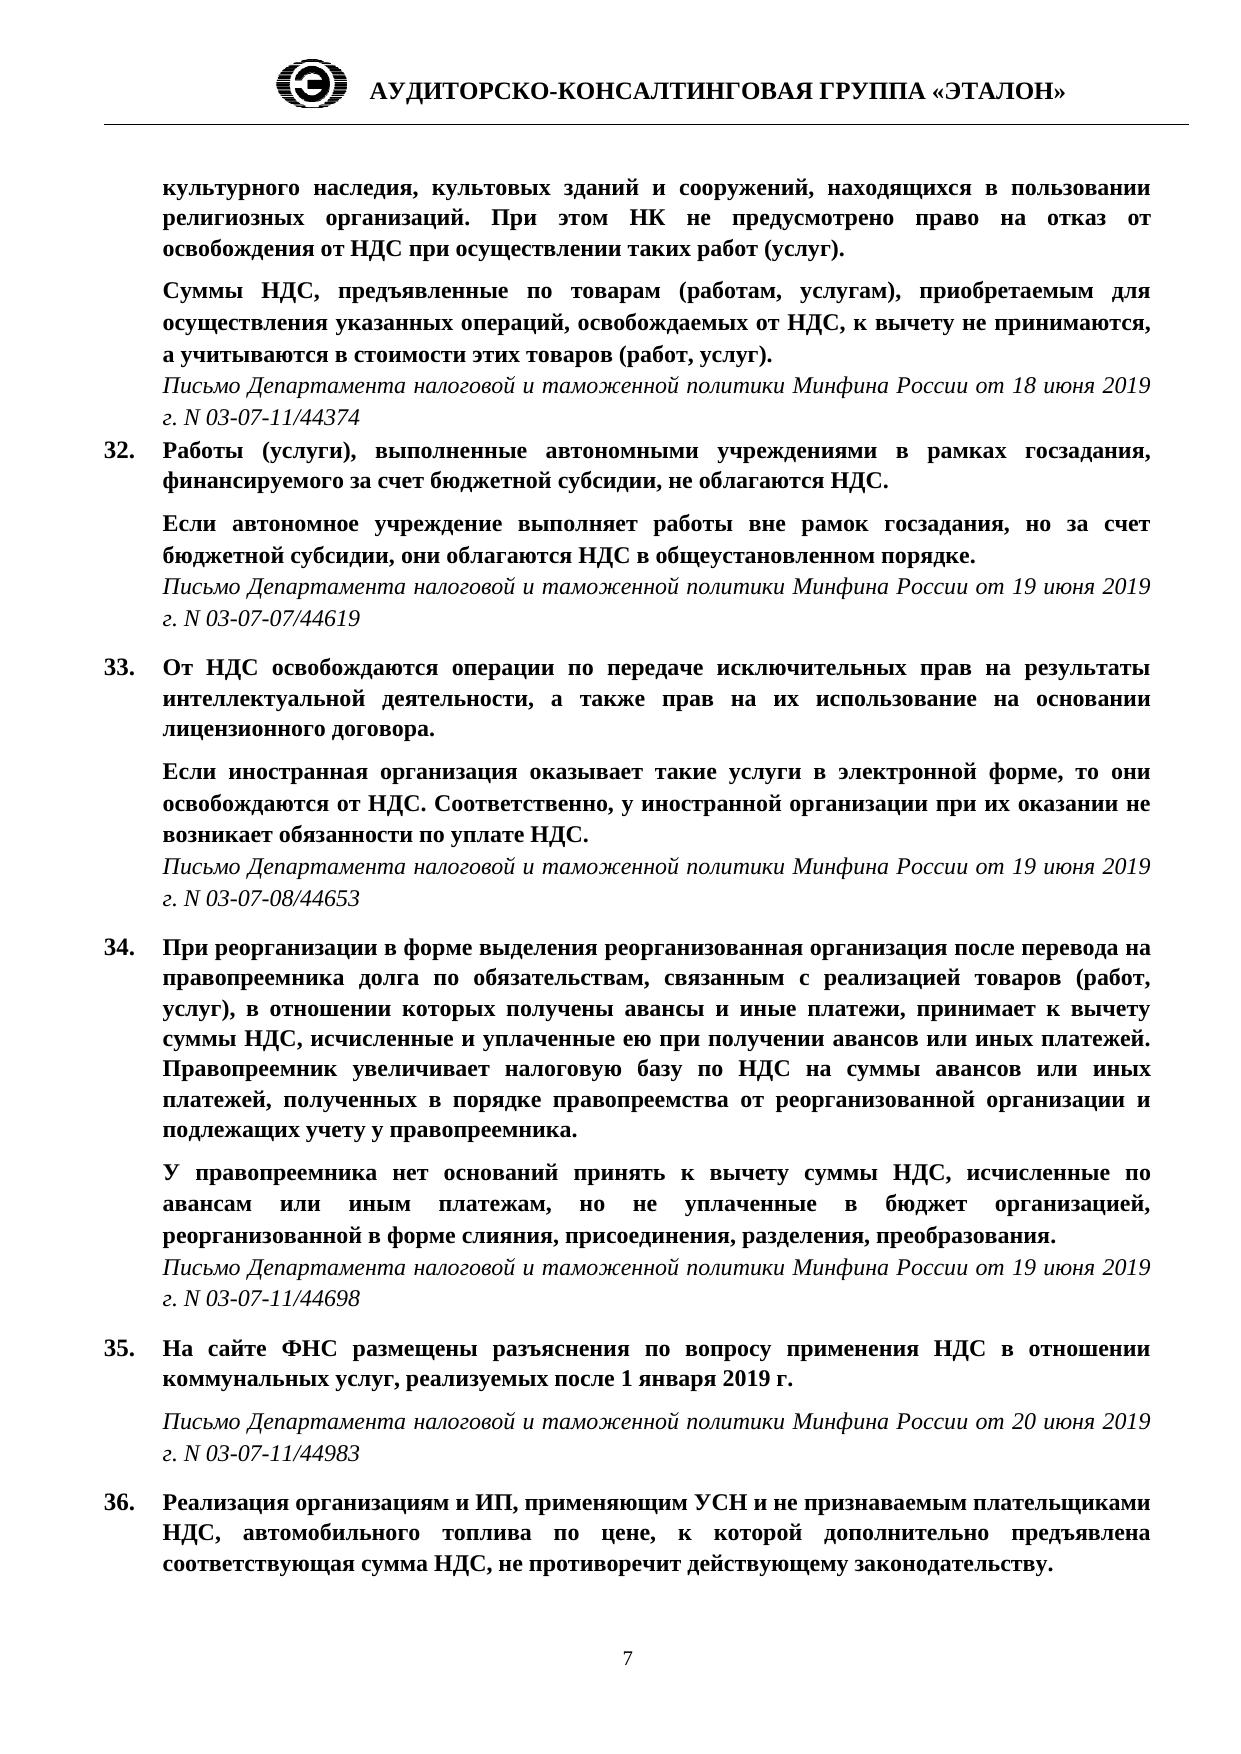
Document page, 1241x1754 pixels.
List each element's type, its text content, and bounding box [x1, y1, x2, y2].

list Если иностранная организация оказывает такие услуги в электронной форме, то они освобождаются от НДС. Соответственно, у иностранной организации при их оказании не возникает обязанности по уплате НДС. [162, 757, 1152, 848]
list Реализация организациям и ИП, применяющим УСН и не признаваемым плательщиками НДС, автомобильного топлива по цене, к которой дополнительно предъявлена соответствующая сумма НДС, не противоречит действующему законодательству. [103, 1487, 1152, 1576]
list На сайте ФНС размещены разъяснения по вопросу применения НДС в отношении коммунальных услуг, реализуемых после 1 января 2019 г. [103, 1333, 1152, 1392]
list Письмо Департамента налоговой и таможенной политики Минфина России от 18 июня 2019 г. N 03-07-11/44374 [162, 371, 1152, 431]
list Суммы НДС, предъявленные по товарам (работам, услугам), приобретаемым для осуществления указанных операций, освобождаемых от НДС, к вычету не принимаются, а учитываются в стоимости этих товаров (работ, услуг). [162, 276, 1152, 367]
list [103, 173, 1152, 261]
list От НДС освобождаются операции по передаче исключительных прав на результаты интеллектуальной деятельности, а также прав на их использование на основании лицензионного договора. [103, 652, 1152, 742]
list Письмо Департамента налоговой и таможенной политики Минфина России от 19 июня 2019 г. N 03-07-08/44653 [162, 852, 1152, 911]
list Работы (услуги), выполненные автономными учреждениями в рамках госзадания, финансируемого за счет бюджетной субсидии, не облагаются НДС. [103, 435, 1152, 494]
list Письмо Департамента налоговой и таможенной политики Минфина России от 19 июня 2019 г. N 03-07-11/44698 [162, 1253, 1152, 1312]
list Если автономное учреждение выполняет работы вне рамок госзадания, но за счет бюджетной субсидии, они облагаются НДС в общеустановленном порядке. [162, 509, 1152, 568]
list Письмо Департамента налоговой и таможенной политики Минфина России от 20 июня 2019 г. N 03-07-11/44983 [162, 1407, 1152, 1466]
list У правопреемника нет оснований принять к вычету суммы НДС, исчисленные по авансам или иным платежам, но не уплаченные в бюджет организацией, реорганизованной в форме слияния, присоединения, разделения, преобразования. [162, 1158, 1152, 1249]
list Письмо Департамента налоговой и таможенной политики Минфина России от 19 июня 2019 г. N 03-07-07/44619 [162, 572, 1152, 632]
list При реорганизации в форме выделения реорганизованная организация после перевода на правопреемника долга по обязательствам, связанным с реализацией товаров (работ, услуг), в отношении которых получены авансы и иные платежи, принимает к вычету суммы НДС, исчисленные и уплаченные ею при получении авансов или иных платежей. Правопреемник увеличивает налоговую базу по НДС на суммы авансов или иных платежей, полученных в порядке правопреемства от реорганизованной организации и подлежащих учету у правопреемника. [103, 932, 1152, 1142]
